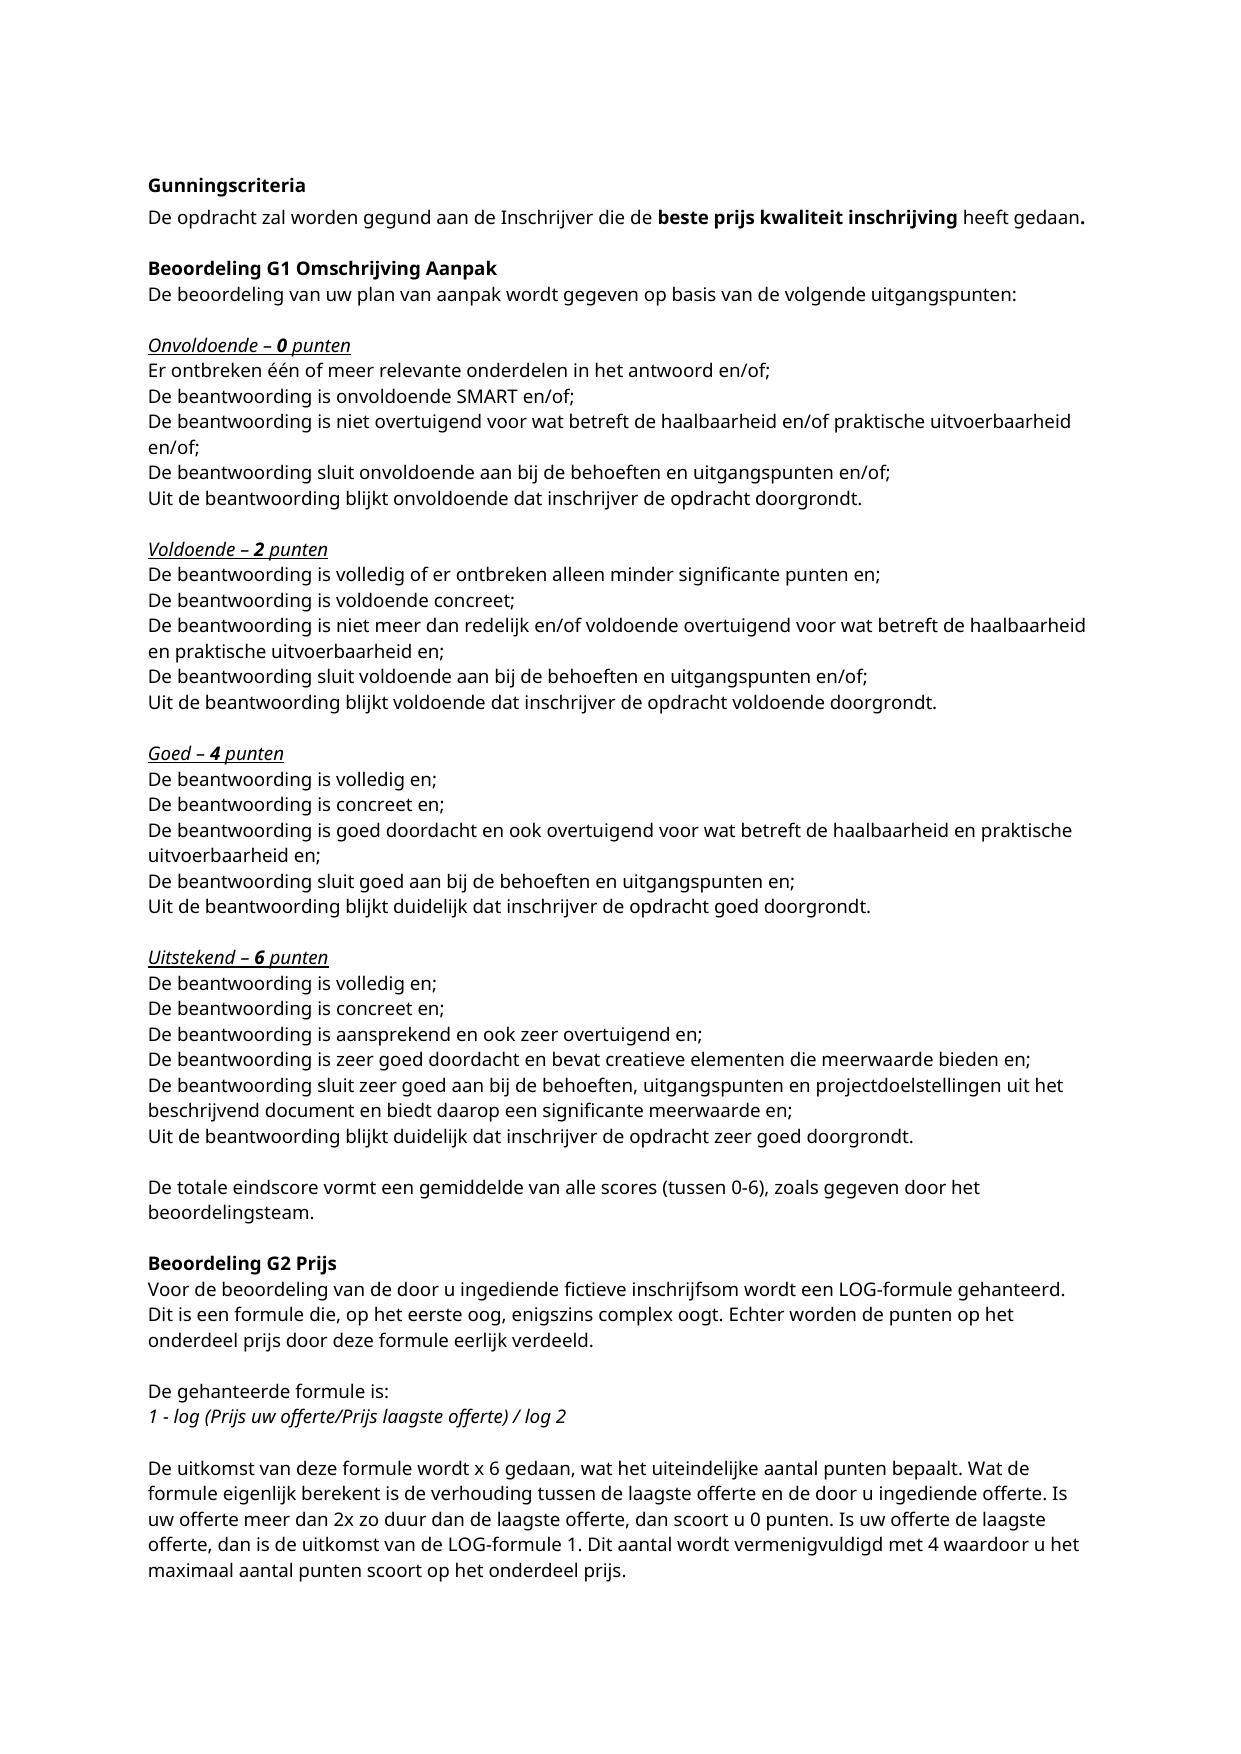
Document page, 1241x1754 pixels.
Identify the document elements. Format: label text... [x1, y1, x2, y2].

text Uit de beantwoording blijkt duidelijk dat inschrijver de opdracht goed doorgrondt. [148, 893, 1093, 919]
text De totale eindscore vormt een gemiddelde van alle scores (tussen 0-6), zoals gegeven door het beoordelingsteam. [148, 1174, 1093, 1225]
text Er ontbreken één of meer relevante onderdelen in het antwoord en/of; [148, 357, 1093, 383]
text De beantwoording sluit onvoldoende aan bij de behoeften en uitgangspunten en/of; [148, 459, 1093, 485]
text De beantwoording is niet overtuigend voor wat betreft de haalbaarheid en/of praktische uitvoerbaarheid en/of; [148, 408, 1093, 459]
list Gunningscriteria [148, 173, 1090, 198]
text Goed – 4 punten [148, 740, 1093, 766]
text Onvoldoende – 0 punten [148, 332, 1093, 357]
text De beantwoording is zeer goed doordacht en bevat creatieve elementen die meerwaarde bieden en; [148, 1047, 1093, 1072]
text De beantwoording sluit voldoende aan bij de behoeften en uitgangspunten en/of; [148, 664, 1093, 689]
text De beoordeling van uw plan van aanpak wordt gegeven op basis van de volgende uitgangspunten: [148, 281, 1093, 306]
text Beoordeling G1 Omschrijving Aanpak [148, 255, 1093, 281]
text 1 - log (Prijs uw offerte/Prijs laagste offerte) / log 2 [148, 1404, 1093, 1429]
text De gehanteerde formule is: [148, 1378, 1093, 1404]
text De beantwoording is volledig en; [148, 766, 1093, 791]
text De uitkomst van deze formule wordt x 6 gedaan, wat het uiteindelijke aantal punten bepaalt. Wat de formule eigenlijk berekent is de verhouding tussen de laagste offerte en de door u ingediende offerte. Is uw offerte meer dan 2x zo duur dan de laagste offerte, dan scoort u 0 punten. Is uw offerte de laagste offerte, dan is de uitkomst van de LOG-formule 1. Dit aantal wordt vermenigvuldigd met 4 waardoor u het maximaal aantal punten scoort op het onderdeel prijs. [148, 1455, 1093, 1582]
text De beantwoording is concreet en; [148, 791, 1093, 817]
text De beantwoording is volledig of er ontbreken alleen minder significante punten en; [148, 562, 1093, 587]
text Uit de beantwoording blijkt duidelijk dat inschrijver de opdracht zeer goed doorgrondt. [148, 1123, 1093, 1149]
text De beantwoording is goed doordacht en ook overtuigend voor wat betreft de haalbaarheid en praktische uitvoerbaarheid en; [148, 817, 1093, 868]
text De opdracht zal worden gegund aan de Inschrijver die de beste prijs kwaliteit inschrijving heeft gedaan. [148, 204, 1090, 230]
text De beantwoording sluit goed aan bij de behoeften en uitgangspunten en; [148, 868, 1093, 893]
text De beantwoording is concreet en; [148, 996, 1093, 1021]
text Voor de beoordeling van de door u ingediende fictieve inschrijfsom wordt een LOG-formule gehanteerd. Dit is een formule die, op het eerste oog, enigszins complex oogt. Echter worden de punten op het onderdeel prijs door deze formule eerlijk verdeeld. [148, 1276, 1093, 1353]
text ​Uitstekend – 6 punten [148, 944, 1093, 970]
text Uit de beantwoording blijkt voldoende dat inschrijver de opdracht voldoende doorgrondt. [148, 689, 1093, 715]
text Voldoende – 2 punten [148, 536, 1093, 562]
text Uit de beantwoording blijkt onvoldoende dat inschrijver de opdracht doorgrondt. [148, 485, 1093, 511]
text De beantwoording is voldoende concreet; [148, 587, 1093, 613]
text De beantwoording is volledig en; [148, 970, 1093, 996]
text De beantwoording is niet meer dan redelijk en/of voldoende overtuigend voor wat betreft de haalbaarheid en praktische uitvoerbaarheid en; [148, 613, 1093, 664]
text De beantwoording is aansprekend en ook zeer overtuigend en; [148, 1021, 1093, 1047]
text Beoordeling G2 Prijs [148, 1251, 1093, 1276]
text De beantwoording sluit zeer goed aan bij de behoeften, uitgangspunten en projectdoelstellingen uit het beschrijvend document en biedt daarop een significante meerwaarde en; [148, 1072, 1093, 1123]
text De beantwoording is onvoldoende SMART en/of; [148, 383, 1093, 408]
